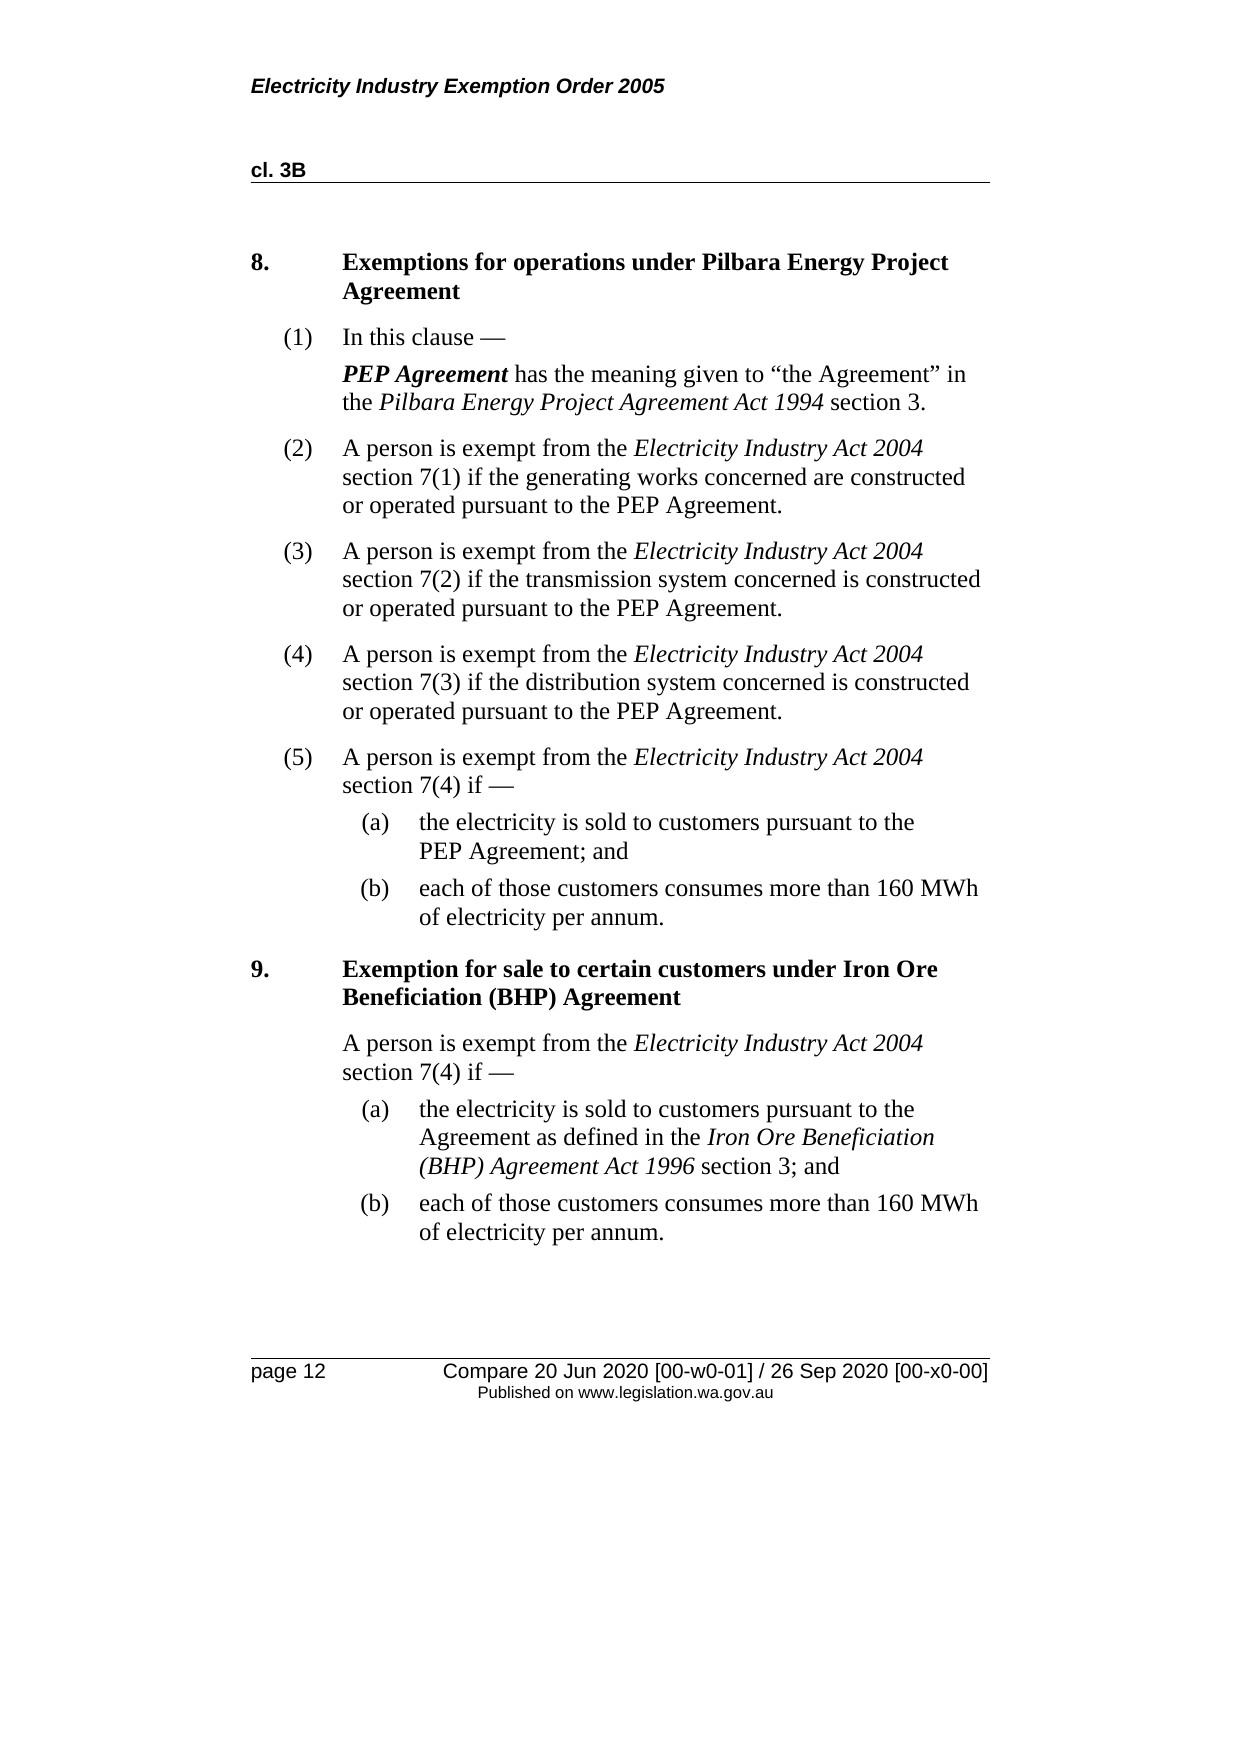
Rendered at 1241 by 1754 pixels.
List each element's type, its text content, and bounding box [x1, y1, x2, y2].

subtitle 9. Exemption for sale to certain customers under Iron Ore Beneficiation (BHP) Agreement [251, 954, 990, 1011]
text (1) In this clause — [251, 322, 990, 350]
text (5) A person is exempt from the Electricity Industry Act 2004 section 7(4) if — [251, 742, 990, 799]
text (4) A person is exempt from the Electricity Industry Act 2004 section 7(3) if the distribution system concerned is constructed or operated pursuant to the PEP Agreement. [251, 639, 990, 725]
text (2) A person is exempt from the Electricity Industry Act 2004 section 7(1) if the generating works concerned are constructed or operated pursuant to the PEP Agreement. [251, 433, 990, 519]
text (b) each of those customers consumes more than 160 MWh of electricity per annum. [251, 1188, 990, 1246]
text (a) the electricity is sold to customers pursuant to the Agreement as defined in the Iron Ore Beneficiation (BHP) Agreement Act 1996 section 3; and [251, 1094, 990, 1180]
subtitle 8. Exemptions for operations under Pilbara Energy Project Agreement [251, 247, 990, 305]
text (b) each of those customers consumes more than 160 MWh of electricity per annum. [251, 873, 990, 931]
text (3) A person is exempt from the Electricity Industry Act 2004 section 7(2) if the transmission system concerned is constructed or operated pursuant to the PEP Agreement. [251, 536, 990, 622]
text PEP Agreement has the meaning given to “the Agreement” in the Pilbara Energy Project Agreement Act 1994 section 3. [251, 359, 990, 416]
text A person is exempt from the Electricity Industry Act 2004 section 7(4) if — [251, 1028, 990, 1085]
text (a) the electricity is sold to customers pursuant to the PEP Agreement; and [251, 807, 990, 865]
